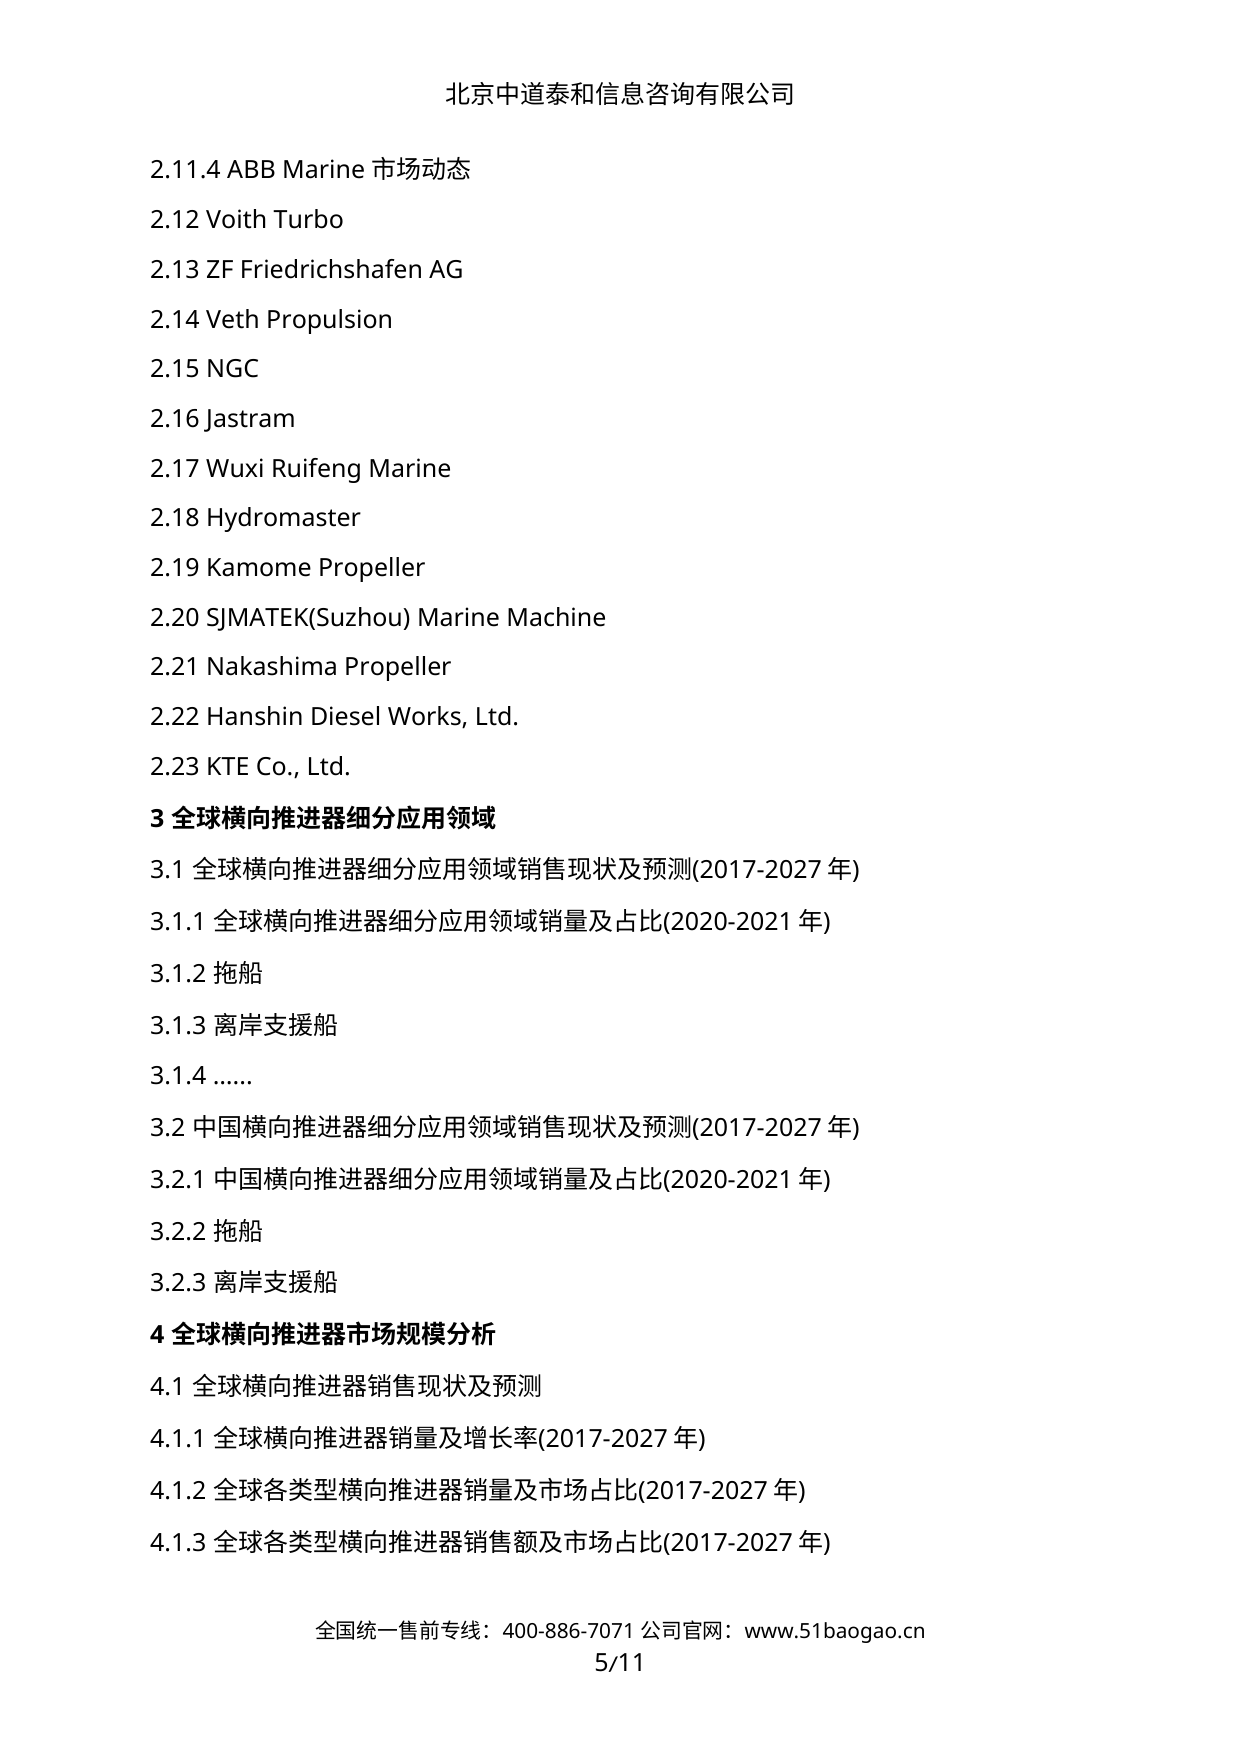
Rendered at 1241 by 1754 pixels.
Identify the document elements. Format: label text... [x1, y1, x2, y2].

text 4.1 全球横向推进器销售现状及预测 [150, 1367, 1090, 1403]
text 2.14 Veth Propulsion [150, 301, 1090, 335]
text 4.1.3 全球各类型横向推进器销售额及市场占比(2017-2027年) [150, 1522, 1090, 1558]
text 3.1.4 …... [150, 1057, 1090, 1092]
text 3 全球横向推进器细分应用领域 [150, 798, 1090, 834]
text 2.17 Wuxi Ruifeng Marine [150, 450, 1090, 484]
text 2.18 Hydromaster [150, 500, 1090, 534]
text 3.2.1 中国横向推进器细分应用领域销量及占比(2020-2021年) [150, 1159, 1090, 1195]
text 2.11.4 ABB Marine 市场动态 [150, 150, 1090, 186]
text 3.1.3 离岸支援船 [150, 1006, 1090, 1042]
text 2.15 NGC [150, 351, 1090, 385]
text 2.19 Kamome Propeller [150, 550, 1090, 584]
text 2.20 SJMATEK(Suzhou) Marine Machine [150, 599, 1090, 633]
text 3.2.2 拖船 [150, 1211, 1090, 1247]
text 2.13 ZF Friedrichshafen AG [150, 252, 1090, 286]
text 2.23 KTE Co., Ltd. [150, 748, 1090, 782]
text 3.1.1 全球横向推进器细分应用领域销量及占比(2020-2021年) [150, 902, 1090, 938]
text 3.2.3 离岸支援船 [150, 1263, 1090, 1299]
text 3.2 中国横向推进器细分应用领域销售现状及预测(2017-2027年) [150, 1107, 1090, 1143]
text 2.16 Jastram [150, 401, 1090, 435]
text 2.21 Nakashima Propeller [150, 649, 1090, 683]
text 2.22 Hanshin Diesel Works, Ltd. [150, 699, 1090, 733]
text 4.1.2 全球各类型横向推进器销量及市场占比(2017-2027年) [150, 1470, 1090, 1507]
text 4 全球横向推进器市场规模分析 [150, 1315, 1090, 1351]
text 4.1.1 全球横向推进器销量及增长率(2017-2027年) [150, 1418, 1090, 1455]
text 2.12 Voith Turbo [150, 202, 1090, 236]
text 3.1 全球横向推进器细分应用领域销售现状及预测(2017-2027年) [150, 850, 1090, 886]
text 3.1.2 拖船 [150, 954, 1090, 990]
